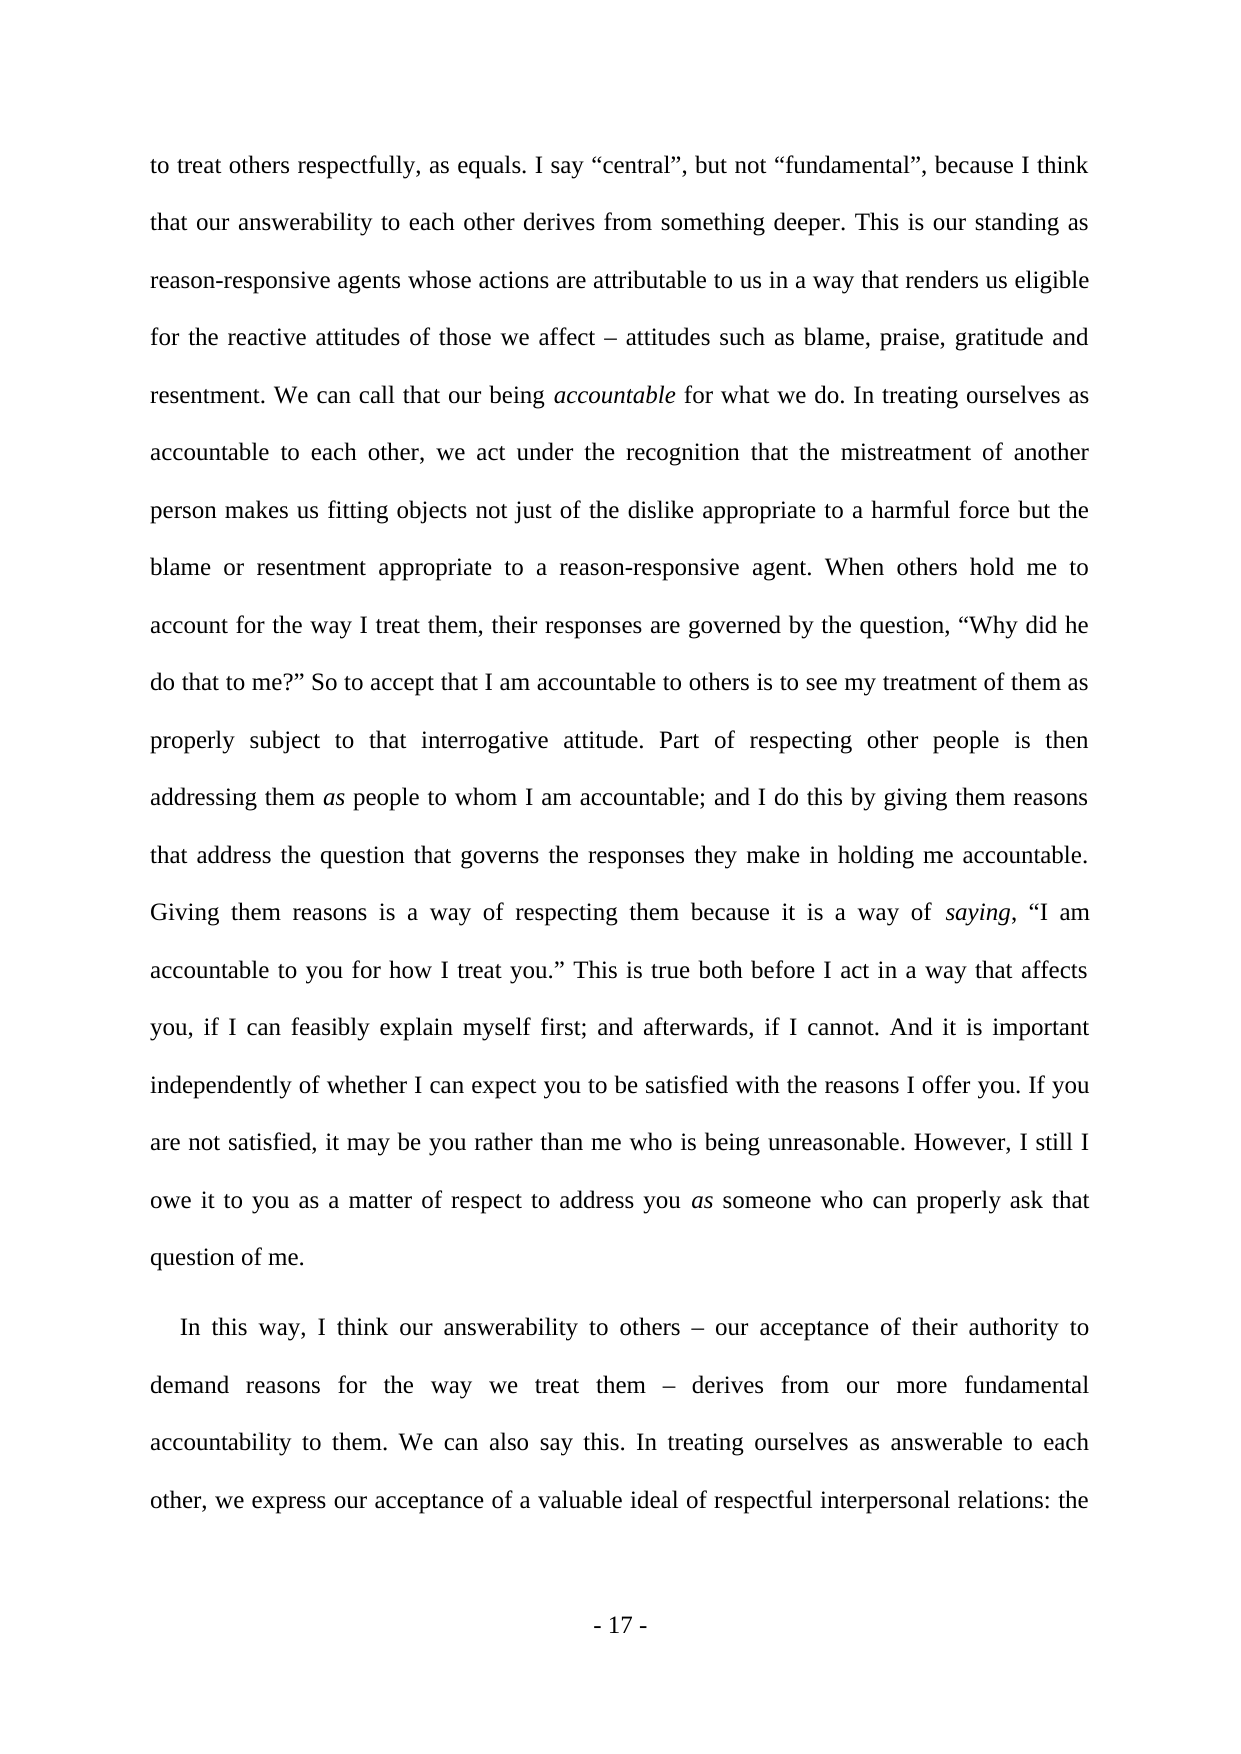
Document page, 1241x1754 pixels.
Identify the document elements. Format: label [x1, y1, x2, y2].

text [150, 1312, 1090, 1514]
text [150, 150, 1090, 1271]
